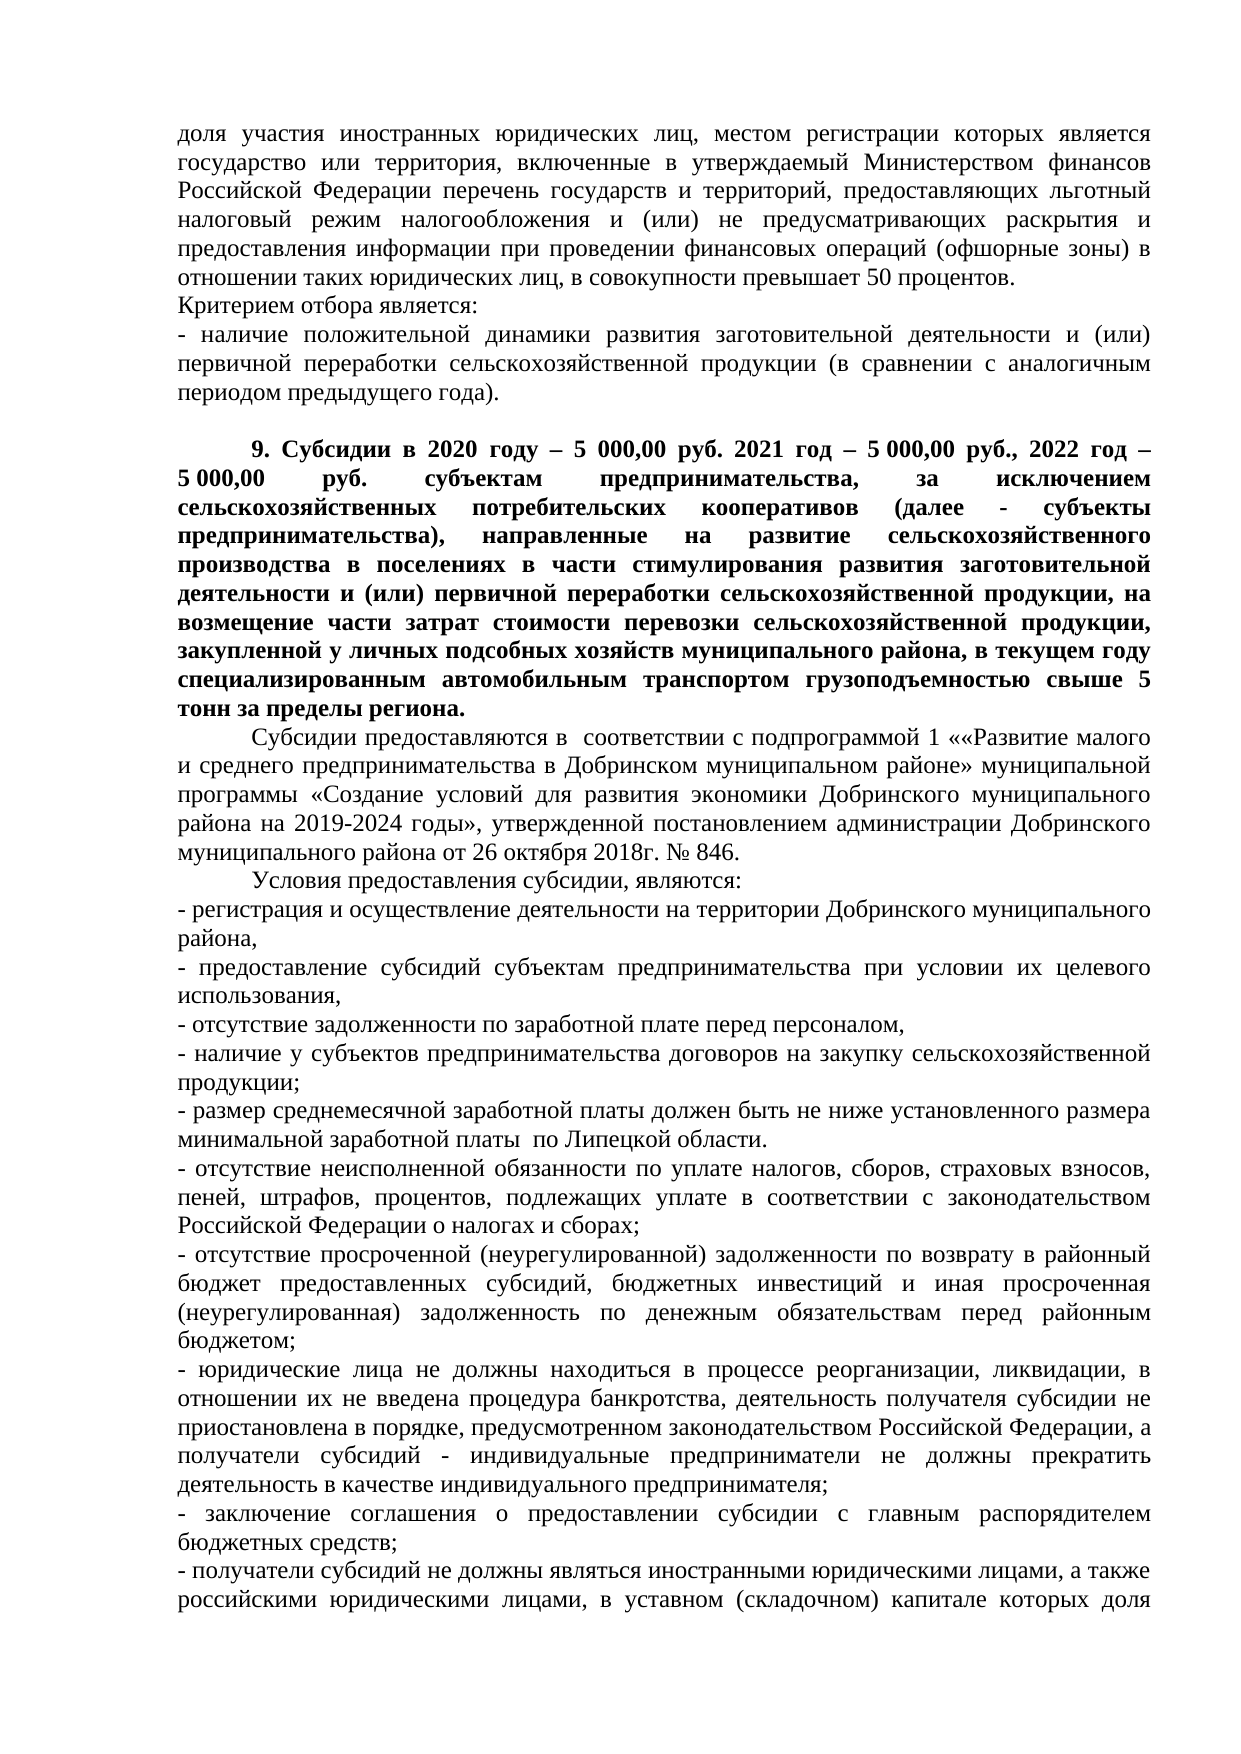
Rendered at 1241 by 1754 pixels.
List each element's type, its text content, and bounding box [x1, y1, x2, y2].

text - регистрация и осуществление деятельности на территории Добринского муниципального района, [177, 894, 1152, 952]
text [177, 1556, 1152, 1613]
text - размер среднемесячной заработной платы должен быть не ниже установленного размера минимальной заработной платы по Липецкой области. [177, 1096, 1152, 1153]
text - отсутствие неисполненной обязанности по уплате налогов, сборов, страховых взносов, пеней, штрафов, процентов, подлежащих уплате в соответствии с законодательством Российской Федерации о налогах и сборах; [177, 1153, 1152, 1239]
text - наличие положительной динамики развития заготовительной деятельности и (или) первичной переработки сельскохозяйственной продукции (в сравнении с аналогичным периодом предыдущего года). [177, 319, 1152, 406]
text Критерием отбора является: [177, 291, 1152, 319]
text - отсутствие задолженности по заработной плате перед персоналом, [177, 1009, 1152, 1038]
text Субсидии предоставляются в соответствии с подпрограммой 1 ««Развитие малого и среднего предпринимательства в Добринском муниципальном районе» муниципальной программы «Создание условий для развития экономики Добринского муниципального района на 2019-2024 годы», утвержденной постановлением администрации Добринского муниципального района от 26 октября 2018г. № 846. [177, 722, 1152, 866]
text - наличие у субъектов предпринимательства договоров на закупку сельскохозяйственной продукции; [177, 1038, 1152, 1096]
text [177, 118, 1152, 291]
text - заключение соглашения о предоставлении субсидии с главным распорядителем бюджетных средств; [177, 1498, 1152, 1556]
text - отсутствие просроченной (неурегулированной) задолженности по возврату в районный бюджет предоставленных субсидий, бюджетных инвестиций и иная просроченная (неурегулированная) задолженность по денежным обязательствам перед районным бюджетом; [177, 1239, 1152, 1354]
text 9. Субсидии в 2020 году – 5 000,00 руб. 2021 год – 5 000,00 руб., 2022 год – 5 000,00 руб. субъектам предпринимательства, за исключением сельскохозяйственных потребительских кооперативов (далее - субъекты предпринимательства), направленные на развитие сельскохозяйственного производства в поселениях в части стимулирования развития заготовительной деятельности и (или) первичной переработки сельскохозяйственной продукции, на возмещение части затрат стоимости перевозки сельскохозяйственной продукции, закупленной у личных подсобных хозяйств муниципального района, в текущем году специализированным автомобильным транспортом грузоподъемностью свыше 5 тонн за пределы региона. [177, 434, 1152, 722]
text Условия предоставления субсидии, являются: [177, 866, 1152, 894]
text - предоставление субсидий субъектам предпринимательства при условии их целевого использования, [177, 952, 1152, 1009]
text - юридические лица не должны находиться в процессе реорганизации, ликвидации, в отношении их не введена процедура банкротства, деятельность получателя субсидии не приостановлена в порядке, предусмотренном законодательством Российской Федерации, а получатели субсидий - индивидуальные предприниматели не должны прекратить деятельность в качестве индивидуального предпринимателя; [177, 1354, 1152, 1498]
